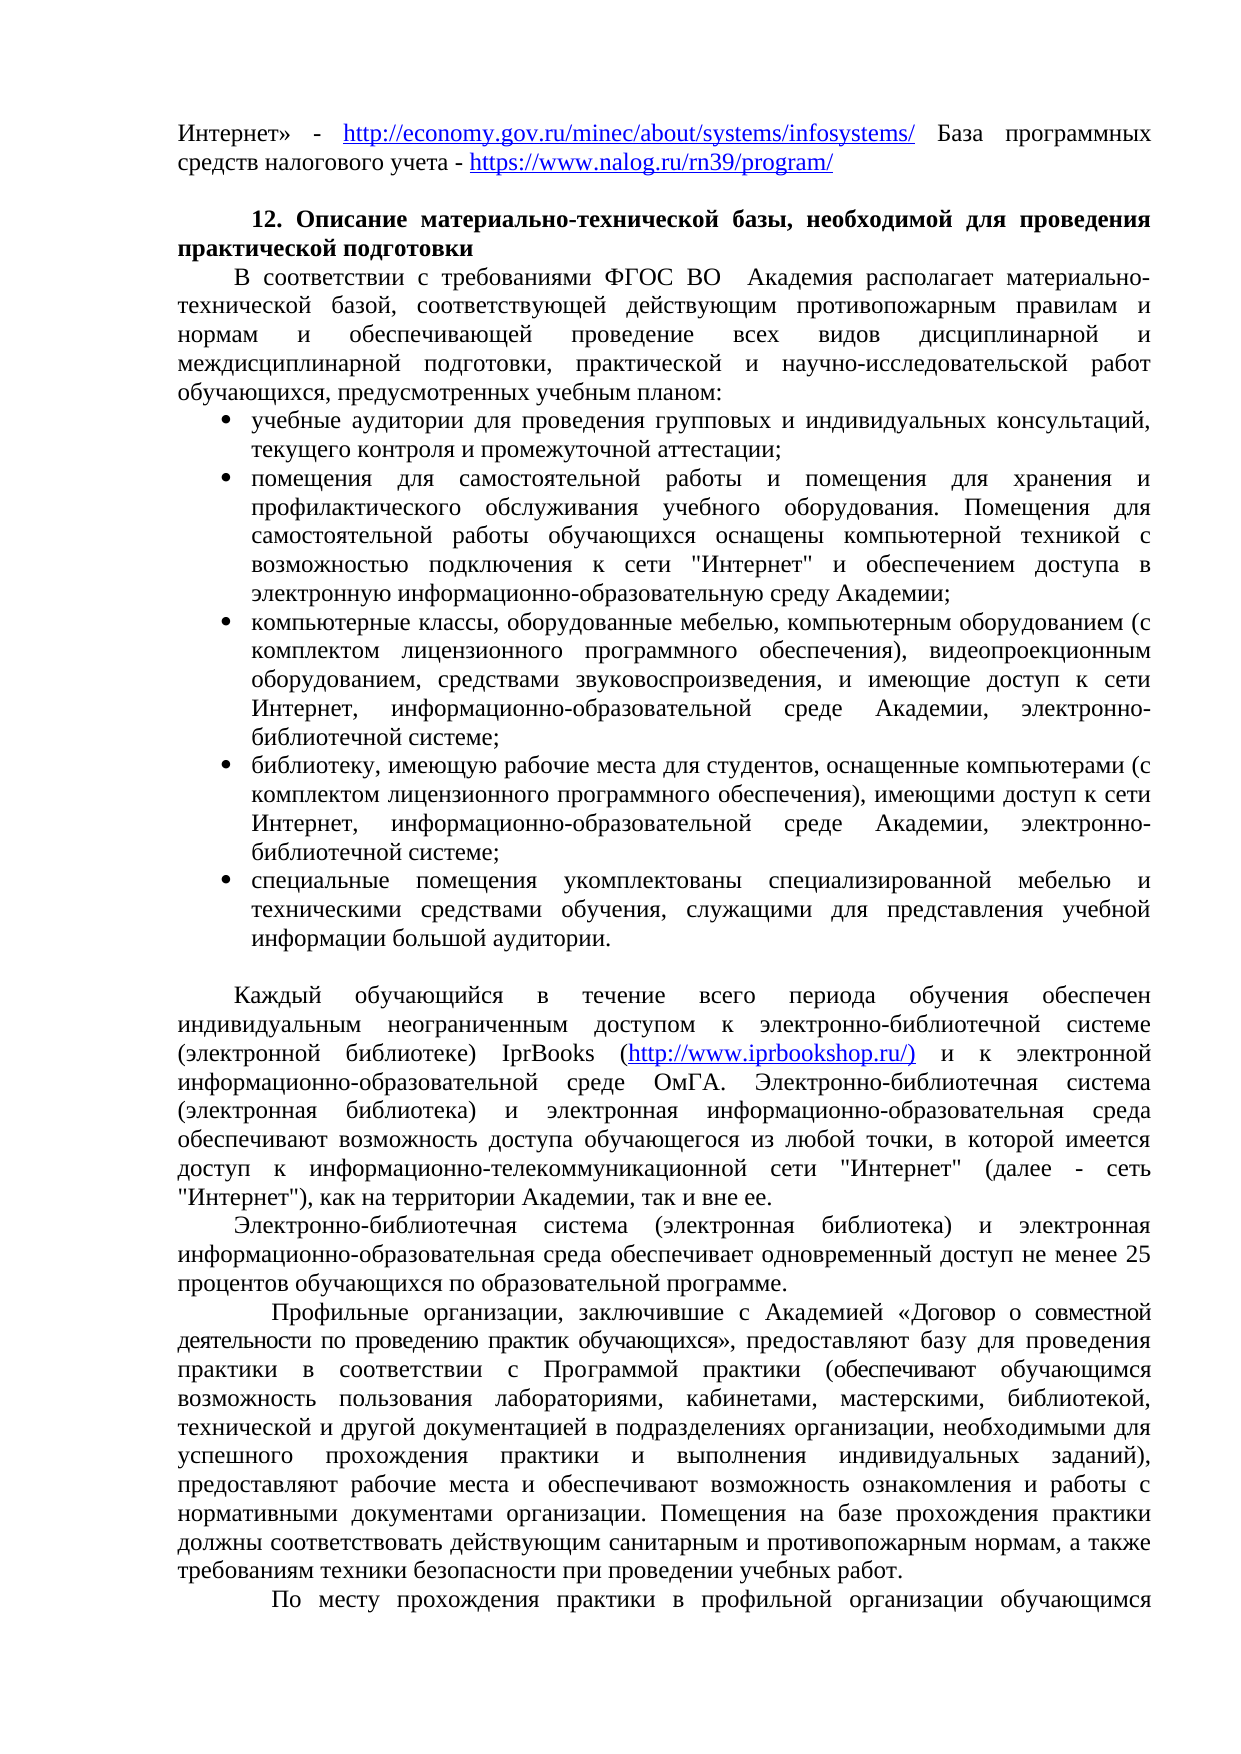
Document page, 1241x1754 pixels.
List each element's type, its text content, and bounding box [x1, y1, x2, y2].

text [177, 1584, 1152, 1613]
list учебные аудитории для проведения групповых и индивидуальных консультаций, текущего контроля и промежуточной аттестации; [222, 406, 1152, 463]
list библиотеку, имеющую рабочие места для студентов, оснащенные компьютерами (с комплектом лицензионного программного обеспечения), имеющими доступ к сети Интернет, информационно-образовательной среде Академии, электронно-библиотечной системе; [222, 751, 1152, 866]
list помещения для самостоятельной работы и помещения для хранения и профилактического обслуживания учебного оборудования. Помещения для самостоятельной работы обучающихся оснащены компьютерной техникой с возможностью подключения к сети "Интернет" и обеспечением доступа в электронную информационно-образовательную среду Академии; [222, 463, 1152, 607]
text Электронно-библиотечная система (электронная библиотека) и электронная информационно-образовательная среда обеспечивает одновременный доступ не менее 25 процентов обучающихся по образовательной программе. [177, 1211, 1152, 1297]
text В соответствии с требованиями ФГОС ВО Академия располагает материально-технической базой, соответствующей действующим противопожарным правилам и нормам и обеспечивающей проведение всех видов дисциплинарной и междисциплинарной подготовки, практической и научно-исследовательской работ обучающихся, предусмотренных учебным планом: [177, 262, 1152, 406]
list специальные помещения укомплектованы специализированной мебелью и техническими средствами обучения, служащими для представления учебной информации большой аудитории. [222, 866, 1152, 952]
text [177, 118, 1152, 176]
text 12. Описание материально-технической базы, необходимой для проведения практической подготовки [177, 204, 1152, 262]
text Профильные организации, заключившие с Академией «Договор о совместной деятельности по проведению практик обучающихся», предоставляют базу для проведения практики в соответствии с Программой практики (обеспечивают обучающимся возможность пользования лабораториями, кабинетами, мастерскими, библиотекой, технической и другой документацией в подразделениях организации, необходимыми для успешного прохождения практики и выполнения индивидуальных заданий), предоставляют рабочие места и обеспечивают возможность ознакомления и работы с нормативными документами организации. Помещения на базе прохождения практики должны соответствовать действующим санитарным и противопожарным нормам, а также требованиям техники безопасности при проведении учебных работ. [177, 1297, 1152, 1584]
text Каждый обучающийся в течение всего периода обучения обеспечен индивидуальным неограниченным доступом к электронно-библиотечной системе (электронной библиотеке) IprBooks (http://www.iprbookshop.ru/) и к электронной информационно-образовательной среде ОмГА. Электронно-библиотечная система (электронная библиотека) и электронная информационно-образовательная среда обеспечивают возможность доступа обучающегося из любой точки, в которой имеется доступ к информационно-телекоммуникационной сети "Интернет" (далее - сеть "Интернет"), как на территории Академии, так и вне ее. [177, 981, 1152, 1211]
list компьютерные классы, оборудованные мебелью, компьютерным оборудованием (с комплектом лицензионного программного обеспечения), видеопроекционным оборудованием, средствами звуковоспроизведения, и имеющие доступ к сети Интернет, информационно-образовательной среде Академии, электронно-библиотечной системе; [222, 607, 1152, 751]
